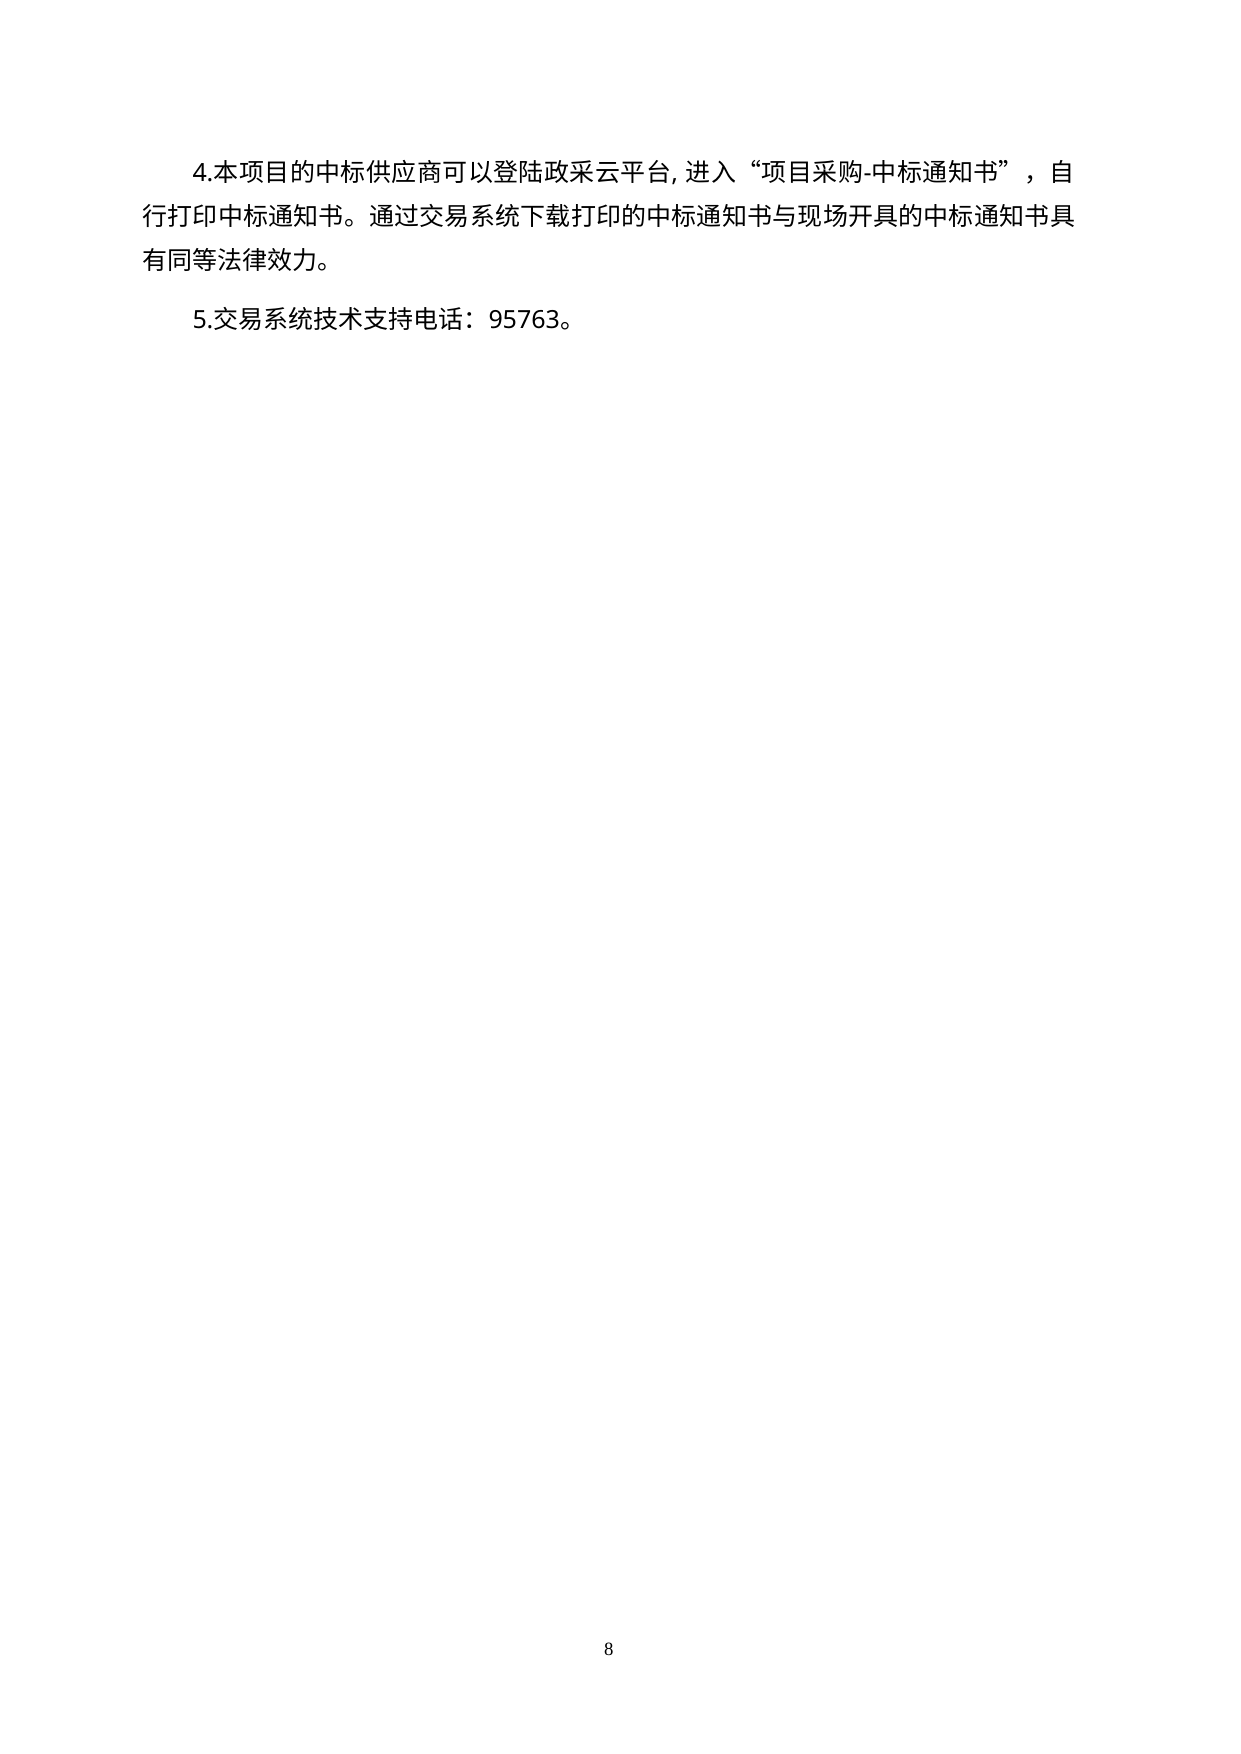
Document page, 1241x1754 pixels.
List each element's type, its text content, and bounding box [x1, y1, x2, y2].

text 4.本项目的中标供应商可以登陆政采云平台, 进入“项目采购-中标通知书”，自行打印中标通知书。通过交易系统下载打印的中标通知书与现场开具的中标通知书具有同等法律效力。 [142, 152, 1075, 277]
text 5.交易系统技术支持电话：95763。 [142, 299, 1075, 336]
